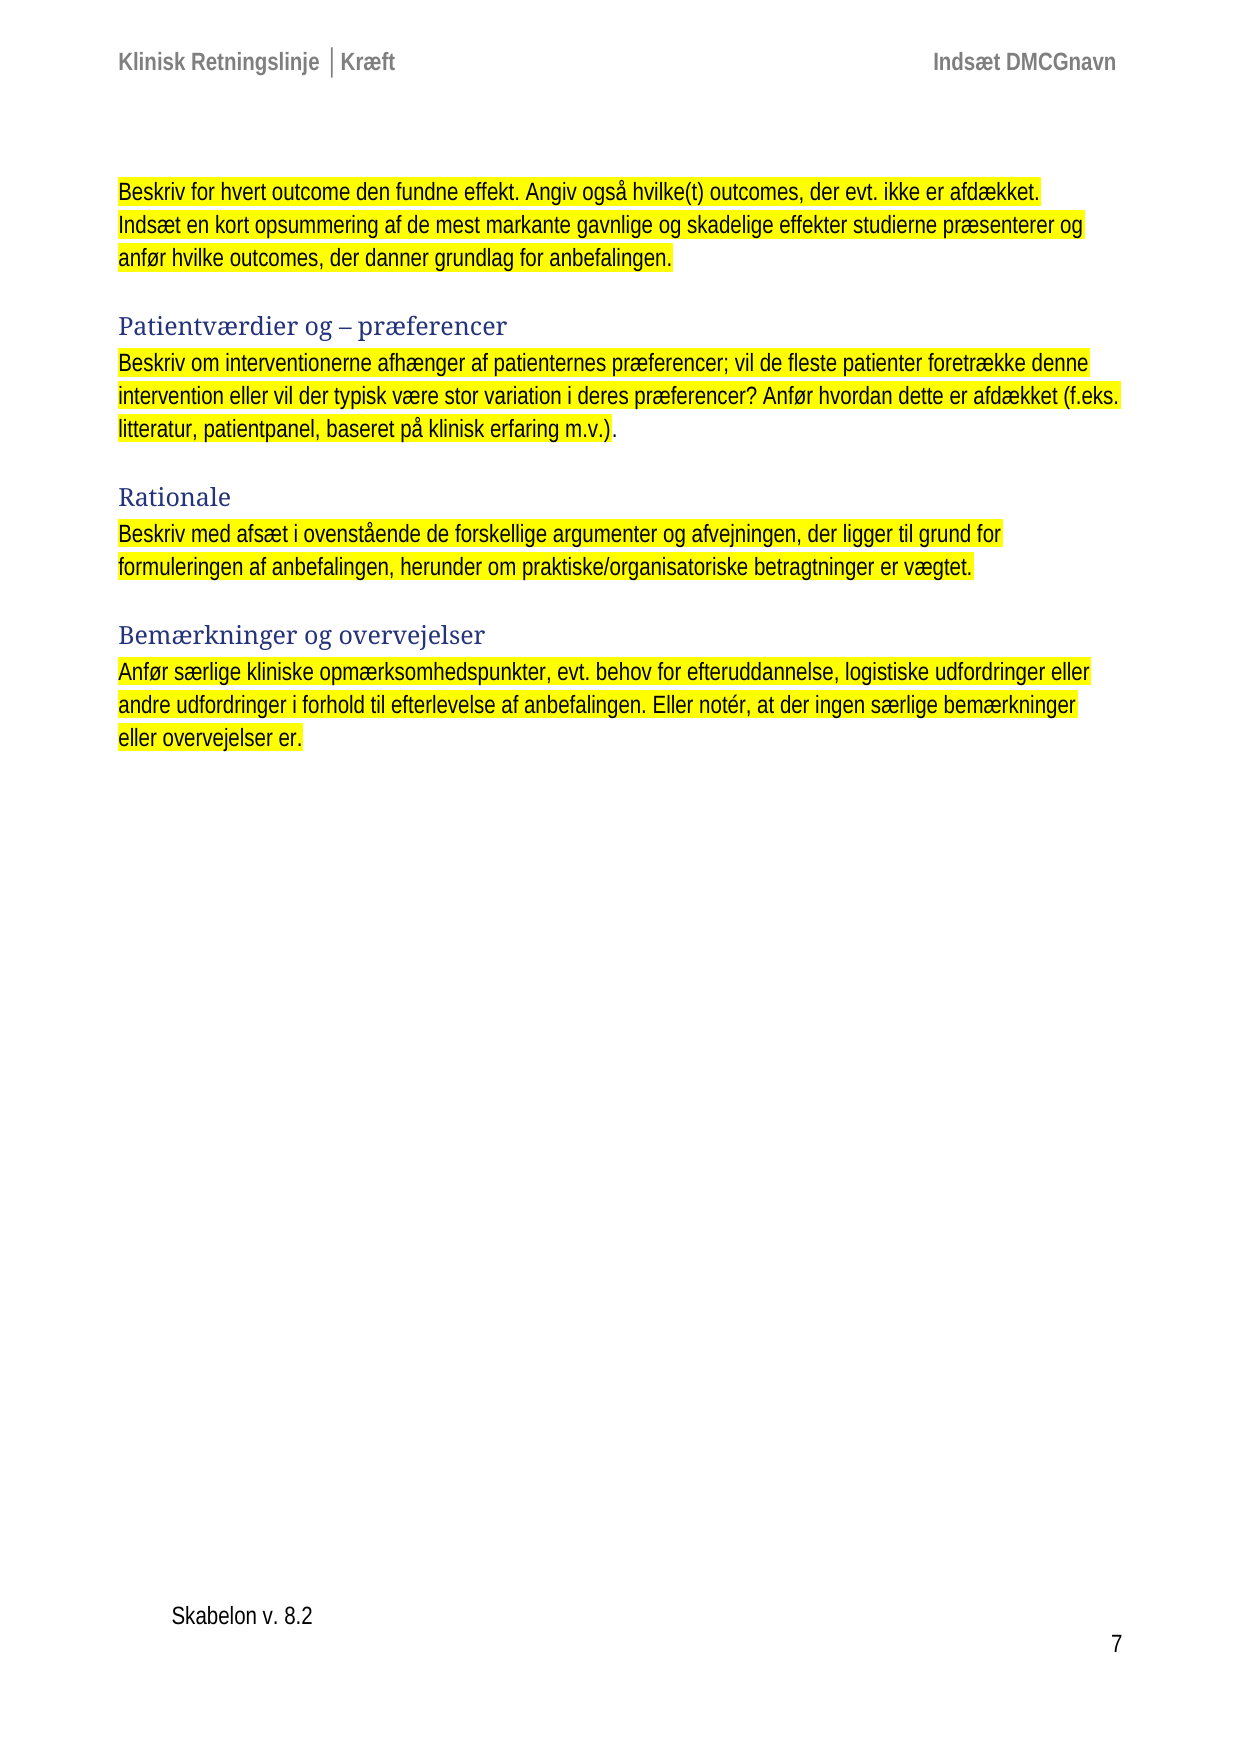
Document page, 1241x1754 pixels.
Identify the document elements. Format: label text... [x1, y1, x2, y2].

text Beskriv om interventionerne afhænger af patienternes præferencer; vil de fleste patienter foretrække denne intervention eller vil der typisk være stor variation i deres præferencer? Anfør hvordan dette er afdækket (f.eks. litteratur, patientpanel, baseret på klinisk erfaring m.v.). [118, 348, 1122, 442]
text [118, 177, 1122, 272]
subtitle Patientværdier og – præferencer [118, 309, 1122, 343]
text Anfør særlige kliniske opmærksomhedspunkter, evt. behov for efteruddannelse, logistiske udfordringer eller andre udfordringer i forhold til efterlevelse af anbefalingen. Eller notér, at der ingen særlige bemærkninger eller overvejelser er. [118, 657, 1122, 751]
subtitle Rationale [118, 480, 1122, 514]
text Beskriv med afsæt i ovenstående de forskellige argumenter og afvejningen, der ligger til grund for formuleringen af anbefalingen, herunder om praktiske/organisatoriske betragtninger er vægtet. [118, 519, 1122, 580]
subtitle Bemærkninger og overvejelser [118, 618, 1122, 652]
